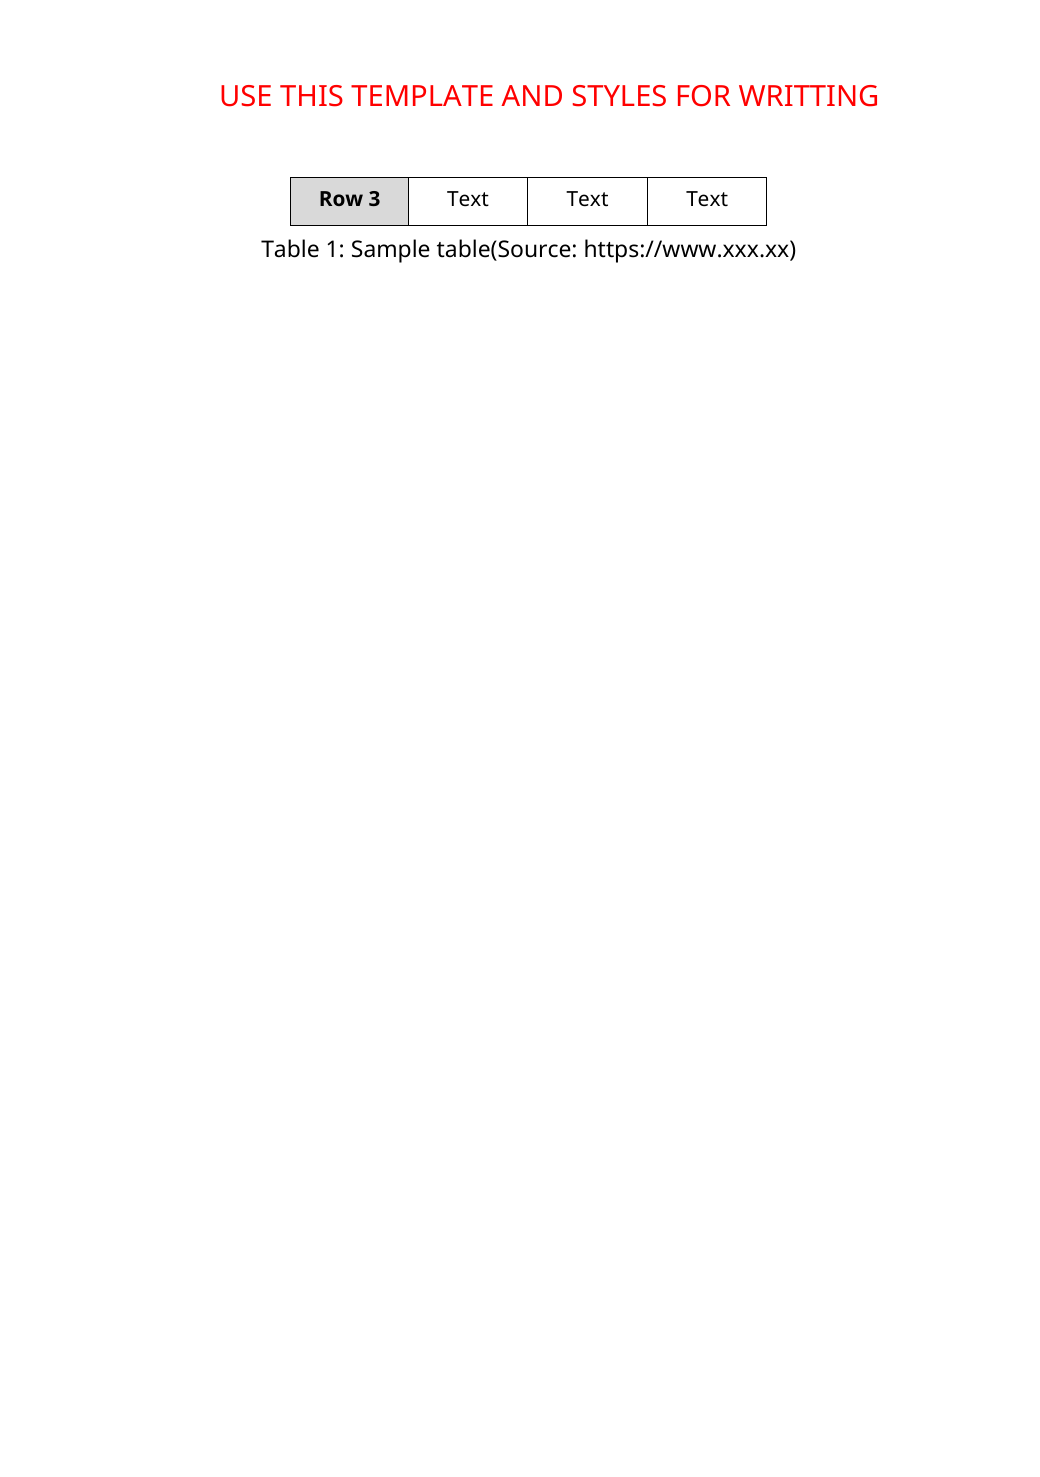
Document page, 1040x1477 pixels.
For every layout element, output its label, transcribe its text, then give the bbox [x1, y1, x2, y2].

table_cell Row 3 [291, 178, 408, 225]
table_cell Text [528, 178, 647, 225]
text Table 1: Sample table(Source: https://www.xxx.xx) [148, 233, 909, 264]
table_cell Text [409, 178, 527, 225]
table_cell Text [648, 178, 766, 225]
